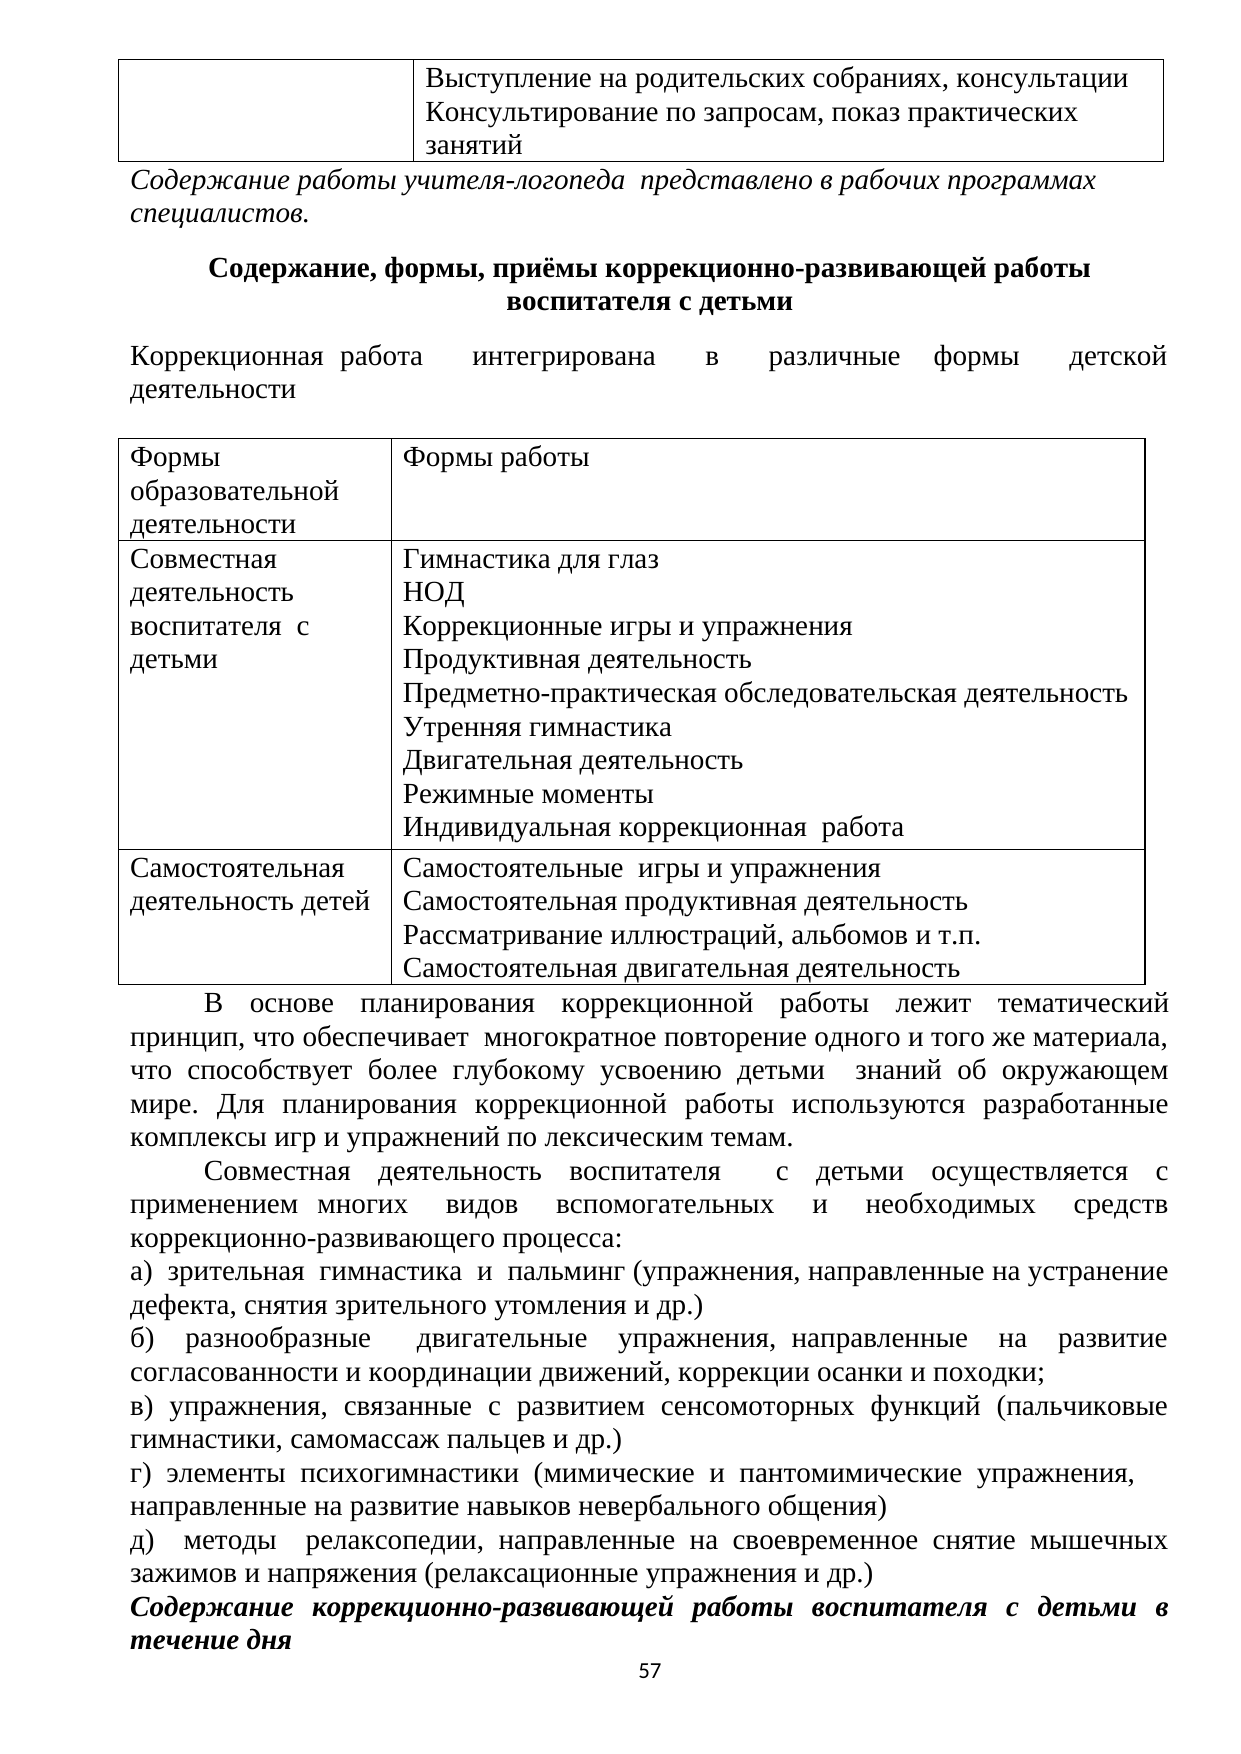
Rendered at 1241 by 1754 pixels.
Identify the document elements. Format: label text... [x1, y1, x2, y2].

text Содержание работы учителя-логопеда представлено в рабочих программах специалистов. [130, 162, 1169, 229]
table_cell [414, 60, 1163, 161]
table_cell Самостоятельная деятельность детей [119, 850, 391, 984]
text В основе планирования коррекционной работы лежит тематический принцип, что обеспечивает многократное повторение одного и того же материала, что способствует более глубокому усвоению детьми знаний об окружающем мире. Для планирования коррекционной работы используются разработанные комплексы игр и упражнений по лексическим темам. [130, 985, 1169, 1153]
text б) разнообразные двигательные упражнения, направленные на развитие согласованности и координации движений, коррекции осанки и походки; [130, 1321, 1169, 1388]
text Содержание коррекционно-развивающей работы воспитателя с детьми в течение дня [130, 1589, 1169, 1656]
table_header Формы работы [392, 439, 1144, 540]
text Содержание, формы, приёмы коррекционно-развивающей работы воспитателя с детьми [130, 250, 1169, 317]
text Совместная деятельность воспитателя с детьми осуществляется с применением многих видов вспомогательных и необходимых средств коррекционно-развивающего процесса: [130, 1153, 1169, 1253]
table_header Формы образовательной деятельности [119, 439, 391, 540]
text г) элементы психогимнастики (мимические и пантомимические упражнения, [130, 1455, 1169, 1488]
table_cell Гимнастика для глаз НОД Коррекционные игры и упражнения Продуктивная деятельность Предметно-практическая обследовательская деятельность Утренняя гимнастика Двигательная деятельность Режимные моменты Индивидуальная коррекционная работа [392, 541, 1144, 849]
text направленные на развитие навыков невербального общения) [130, 1488, 1169, 1522]
text Коррекционная работа интегрирована в различные формы детской деятельности [130, 338, 1169, 405]
text д) методы релаксопедии, направленные на своевременное снятие мышечных зажимов и напряжения (релаксационные упражнения и др.) [130, 1522, 1169, 1589]
table_cell Совместная деятельность воспитателя с детьми [119, 541, 391, 849]
table_cell Самостоятельные игры и упражнения Самостоятельная продуктивная деятельность Рассматривание иллюстраций, альбомов и т.п. Самостоятельная двигательная деятельность [392, 850, 1144, 984]
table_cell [119, 60, 413, 161]
text в) упражнения, связанные с развитием сенсомоторных функций (пальчиковые гимнастики, самомассаж пальцев и др.) [130, 1388, 1169, 1455]
text а) зрительная гимнастика и пальминг (упражнения, направленные на устранение дефекта, снятия зрительного утомления и др.) [130, 1253, 1169, 1321]
